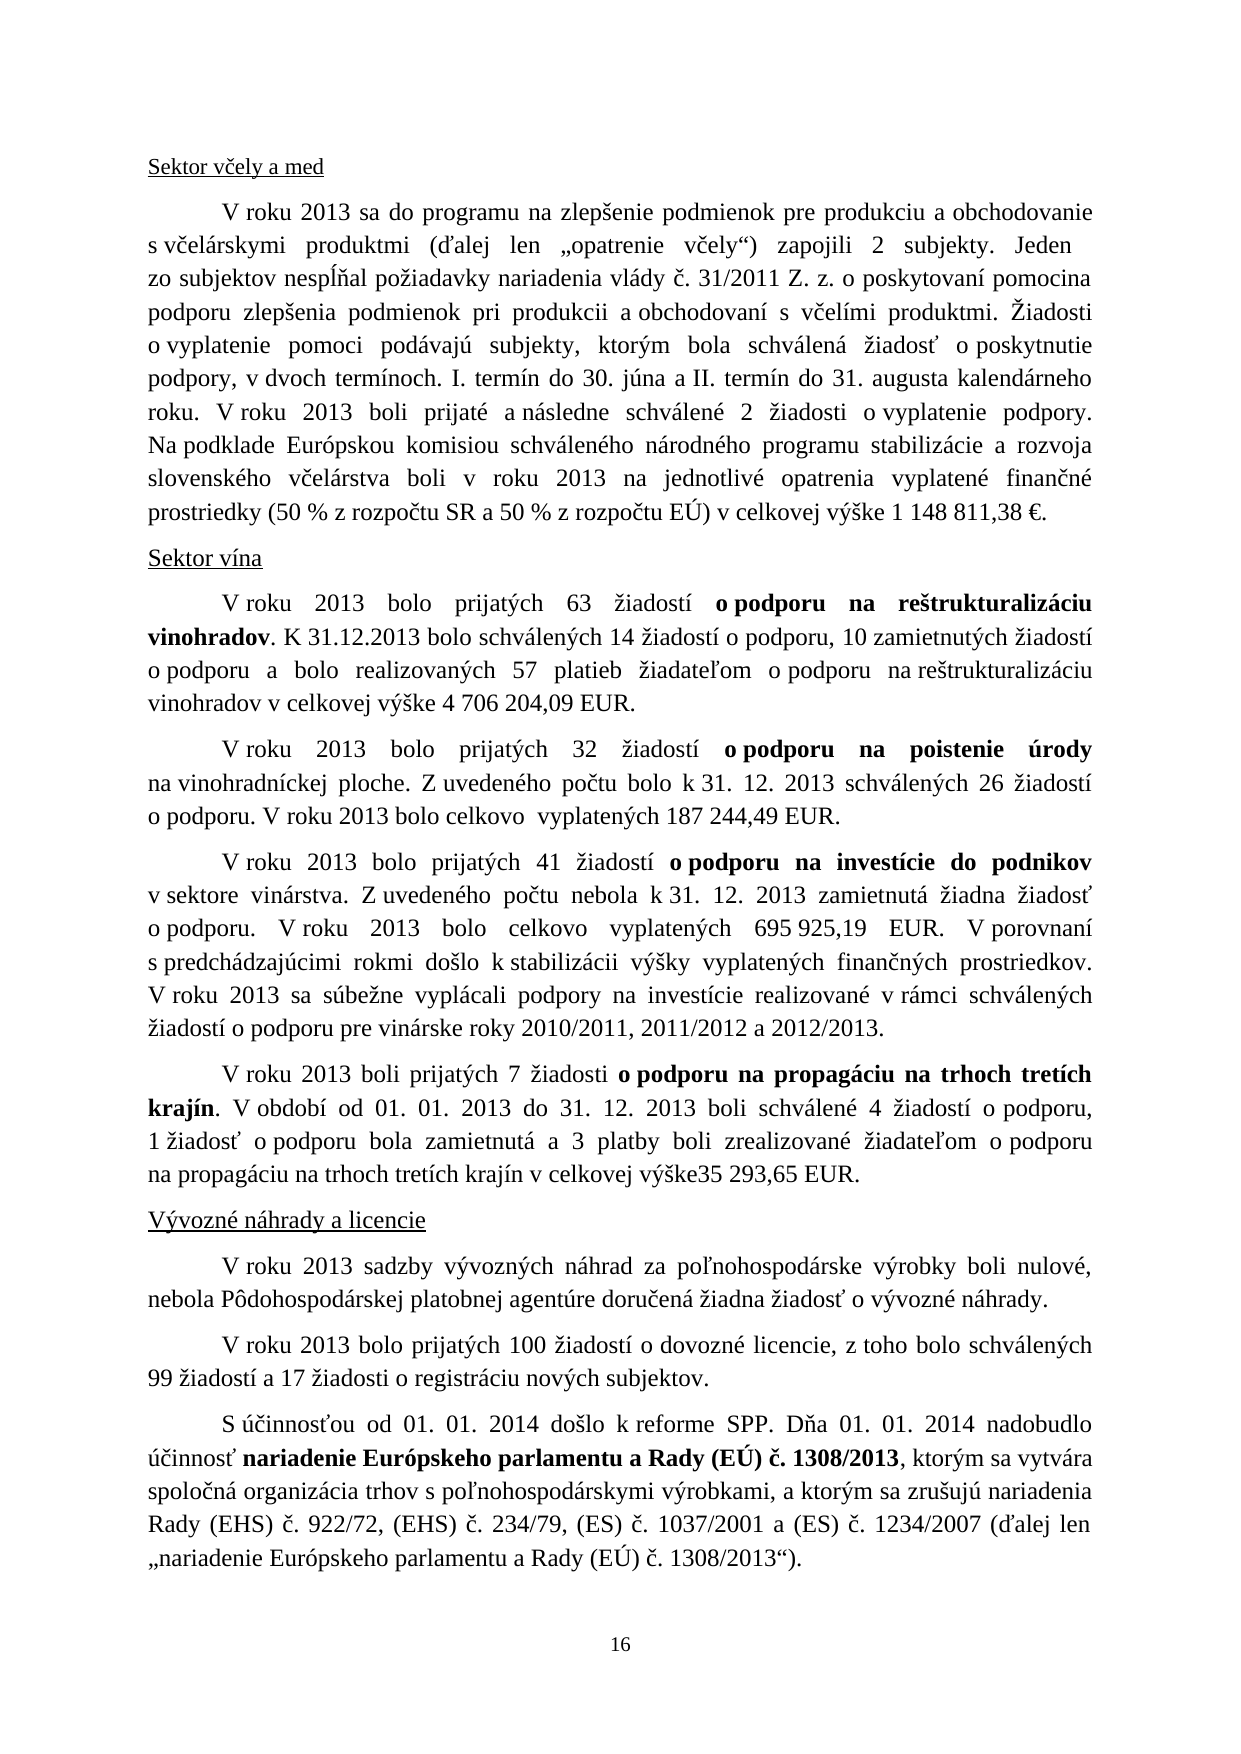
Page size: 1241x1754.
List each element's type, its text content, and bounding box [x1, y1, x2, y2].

text Vývozné náhrady a licencie [148, 1202, 1092, 1235]
text V roku 2013 bolo prijatých 63 žiadostí o podporu na reštrukturalizáciu vinohradov. K 31.12.2013 bolo schválených 14 žiadostí o podporu, 10 zamietnutých žiadostí o podporu a bolo realizovaných 57 platieb žiadateľom o podporu na reštrukturalizáciu vinohradov v celkovej výške 4 706 204,09 EUR. [148, 585, 1092, 718]
text Sektor vína [148, 539, 1092, 573]
text V roku 2013 bolo prijatých 32 žiadostí o podporu na poistenie úrody na vinohradníckej ploche. Z uvedeného počtu bolo k 31. 12. 2013 schválených 26 žiadostí o podporu. V roku 2013 bolo celkovo vyplatených 187 244,49 EUR. [148, 731, 1092, 831]
text S účinnosťou od 01. 01. 2014 došlo k reforme SPP. Dňa 01. 01. 2014 nadobudlo účinnosť nariadenie Európskeho parlamentu a Rady (EÚ) č. 1308/2013, ktorým sa vytvára spoločná organizácia trhov s poľnohospodárskymi výrobkami, a ktorým sa zrušujú nariadenia Rady (EHS) č. 922/72, (EHS) č. 234/79, (ES) č. 1037/2001 a (ES) č. 1234/2007 (ďalej len „nariadenie Európskeho parlamentu a Rady (EÚ) č. 1308/2013“). [148, 1406, 1092, 1573]
text V roku 2013 boli prijatých 7 žiadosti o podporu na propagáciu na trhoch tretích krajín. V období od 01. 01. 2013 do 31. 12. 2013 boli schválené 4 žiadostí o podporu, 1 žiadosť o podporu bola zamietnutá a 3 platby boli zrealizované žiadateľom o podporu na propagáciu na trhoch tretích krajín v celkovej výške35 293,65 EUR. [148, 1056, 1092, 1189]
text V roku 2013 bolo prijatých 41 žiadostí o podporu na investície do podnikov v sektore vinárstva. Z uvedeného počtu nebola k 31. 12. 2013 zamietnutá žiadna žiadosť o podporu. V roku 2013 bolo celkovo vyplatených 695 925,19 EUR. V porovnaní s predchádzajúcimi rokmi došlo k stabilizácii výšky vyplatených finančných prostriedkov. V roku 2013 sa súbežne vyplácali podpory na investície realizované v rámci schválených žiadostí o podporu pre vinárske roky 2010/2011, 2011/2012 a 2012/2013. [148, 843, 1092, 1043]
text Sektor včely a med [148, 148, 1092, 181]
text V roku 2013 sa do programu na zlepšenie podmienok pre produkciu a obchodovanie s včelárskymi produktmi (ďalej len „opatrenie včely“) zapojili 2 subjekty. Jeden zo subjektov nespĺňal požiadavky nariadenia vlády č. 31/2011 Z. z. o poskytovaní pomocina podporu zlepšenia podmienok pri produkcii a obchodovaní s včelími produktmi. Žiadosti o vyplatenie pomoci podávajú subjekty, ktorým bola schválená žiadosť o poskytnutie podpory, v dvoch termínoch. I. termín do 30. júna a II. termín do 31. augusta kalendárneho roku. V roku 2013 boli prijaté a následne schválené 2 žiadosti o vyplatenie podpory. Na podklade Európskou komisiou schváleného národného programu stabilizácie a rozvoja slovenského včelárstva boli v roku 2013 na jednotlivé opatrenia vyplatené finančné prostriedky (50 % z rozpočtu SR a 50 % z rozpočtu EÚ) v celkovej výške 1 148 811,38 €. [148, 193, 1092, 527]
text V roku 2013 sadzby vývozných náhrad za poľnohospodárske výrobky boli nulové, nebola Pôdohospodárskej platobnej agentúre doručená žiadna žiadosť o vývozné náhrady. [148, 1248, 1092, 1314]
text V roku 2013 bolo prijatých 100 žiadostí o dovozné licencie, z toho bolo schválených 99 žiadostí a 17 žiadosti o registráciu nových subjektov. [148, 1327, 1092, 1393]
